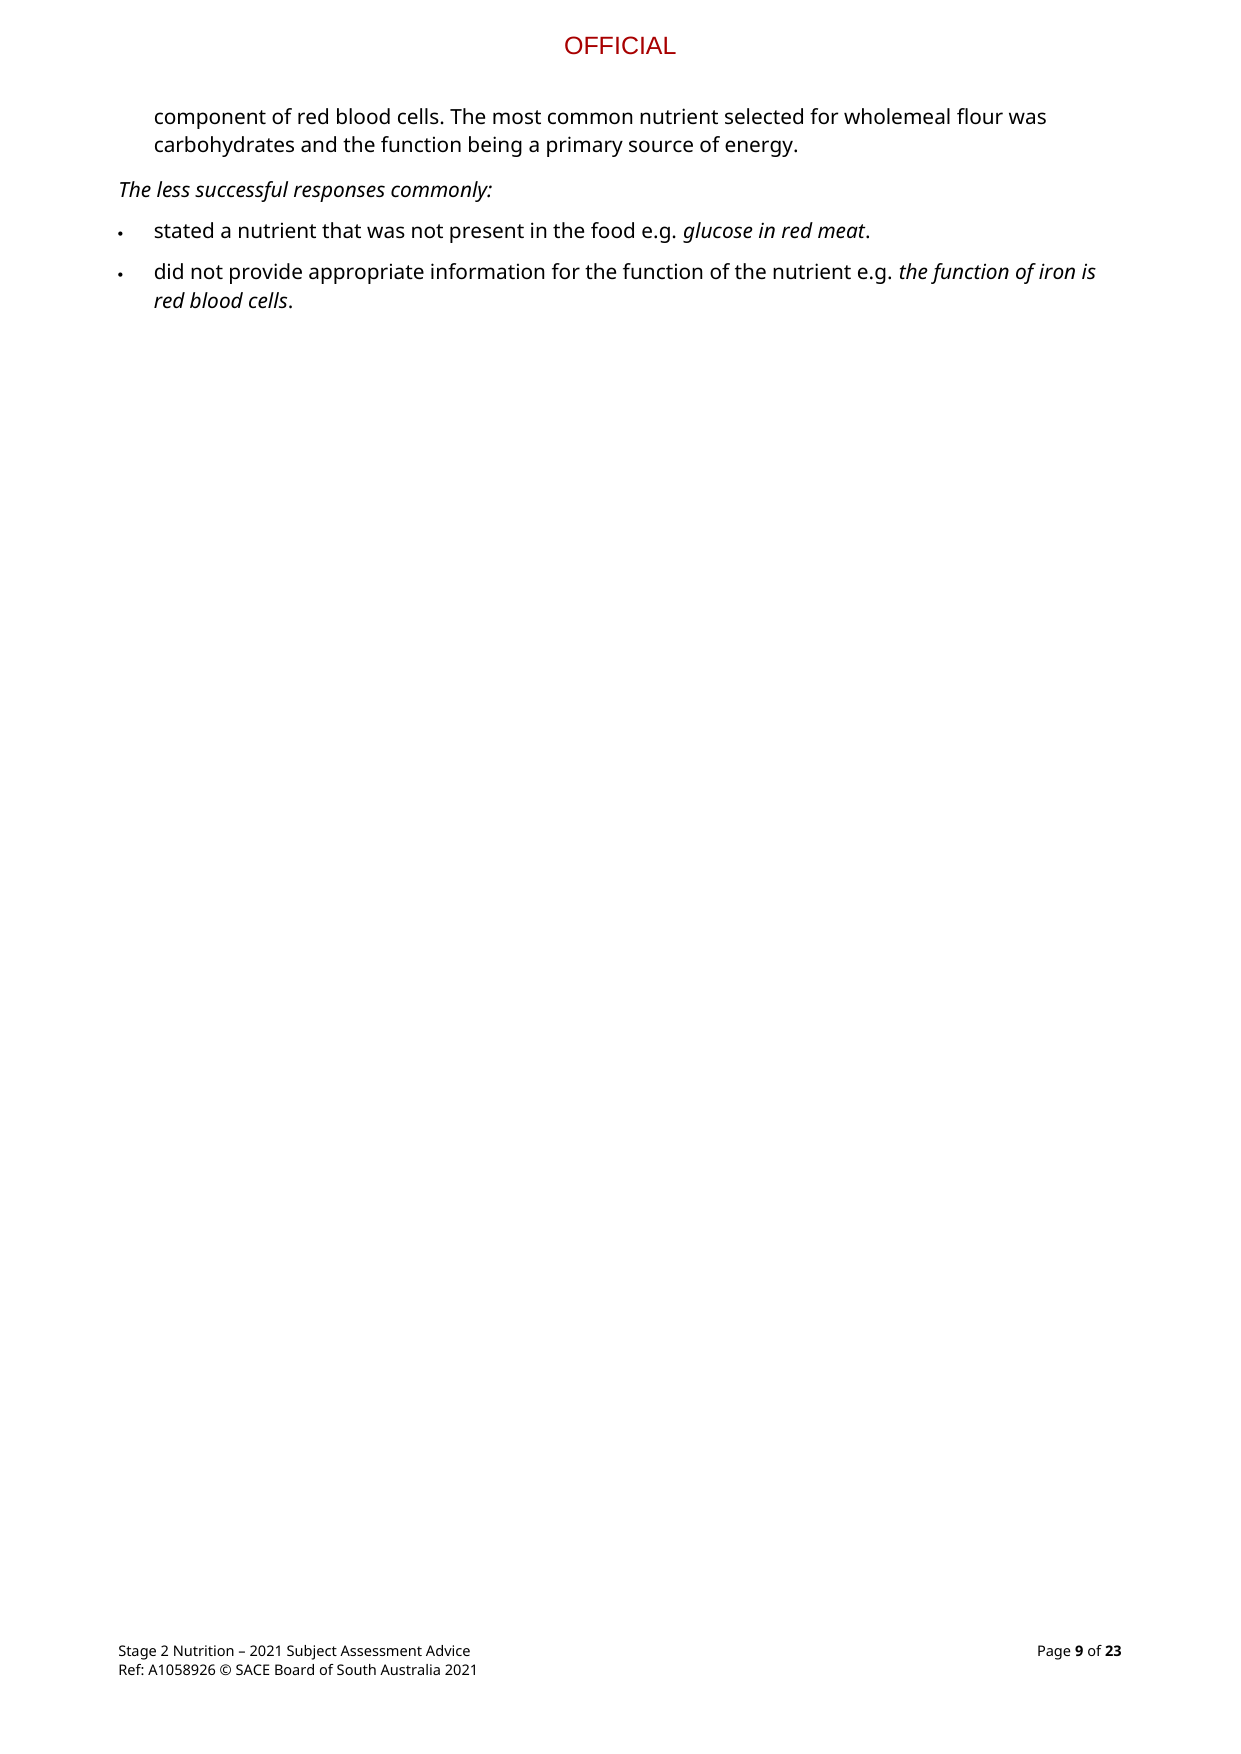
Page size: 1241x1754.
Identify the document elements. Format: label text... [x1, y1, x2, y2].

text The less successful responses commonly: [118, 175, 1122, 204]
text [118, 102, 1122, 159]
text did not provide appropriate information for the function of the nutrient e.g. the function of iron is red blood cells. [118, 257, 1122, 314]
text stated a nutrient that was not present in the food e.g. glucose in red meat. [118, 216, 1122, 245]
